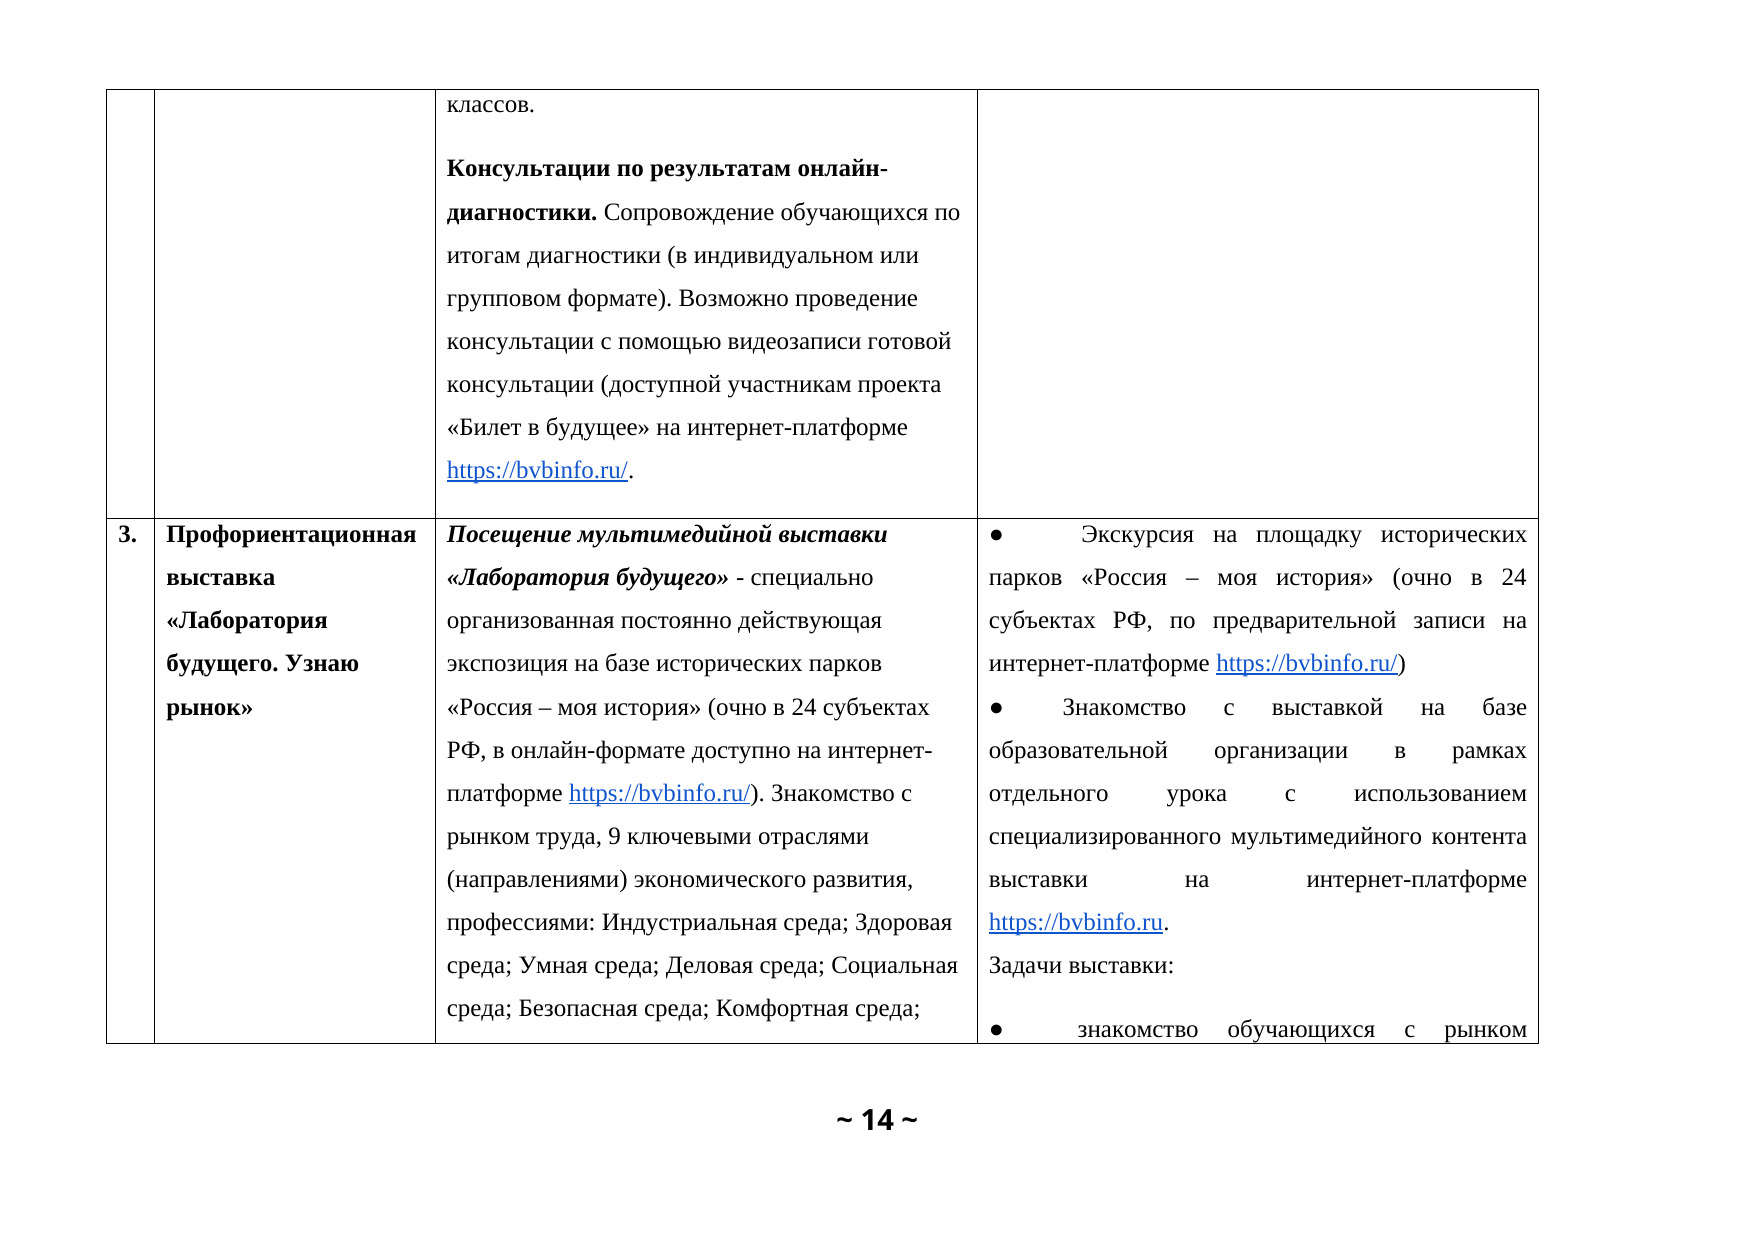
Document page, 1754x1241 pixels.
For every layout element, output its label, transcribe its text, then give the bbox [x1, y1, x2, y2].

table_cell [155, 90, 435, 518]
table_cell 2. [107, 90, 154, 518]
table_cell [436, 519, 977, 1043]
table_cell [436, 90, 977, 518]
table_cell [978, 90, 1538, 518]
table_cell 3. [107, 519, 154, 1043]
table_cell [978, 519, 1538, 1043]
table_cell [155, 519, 435, 1043]
